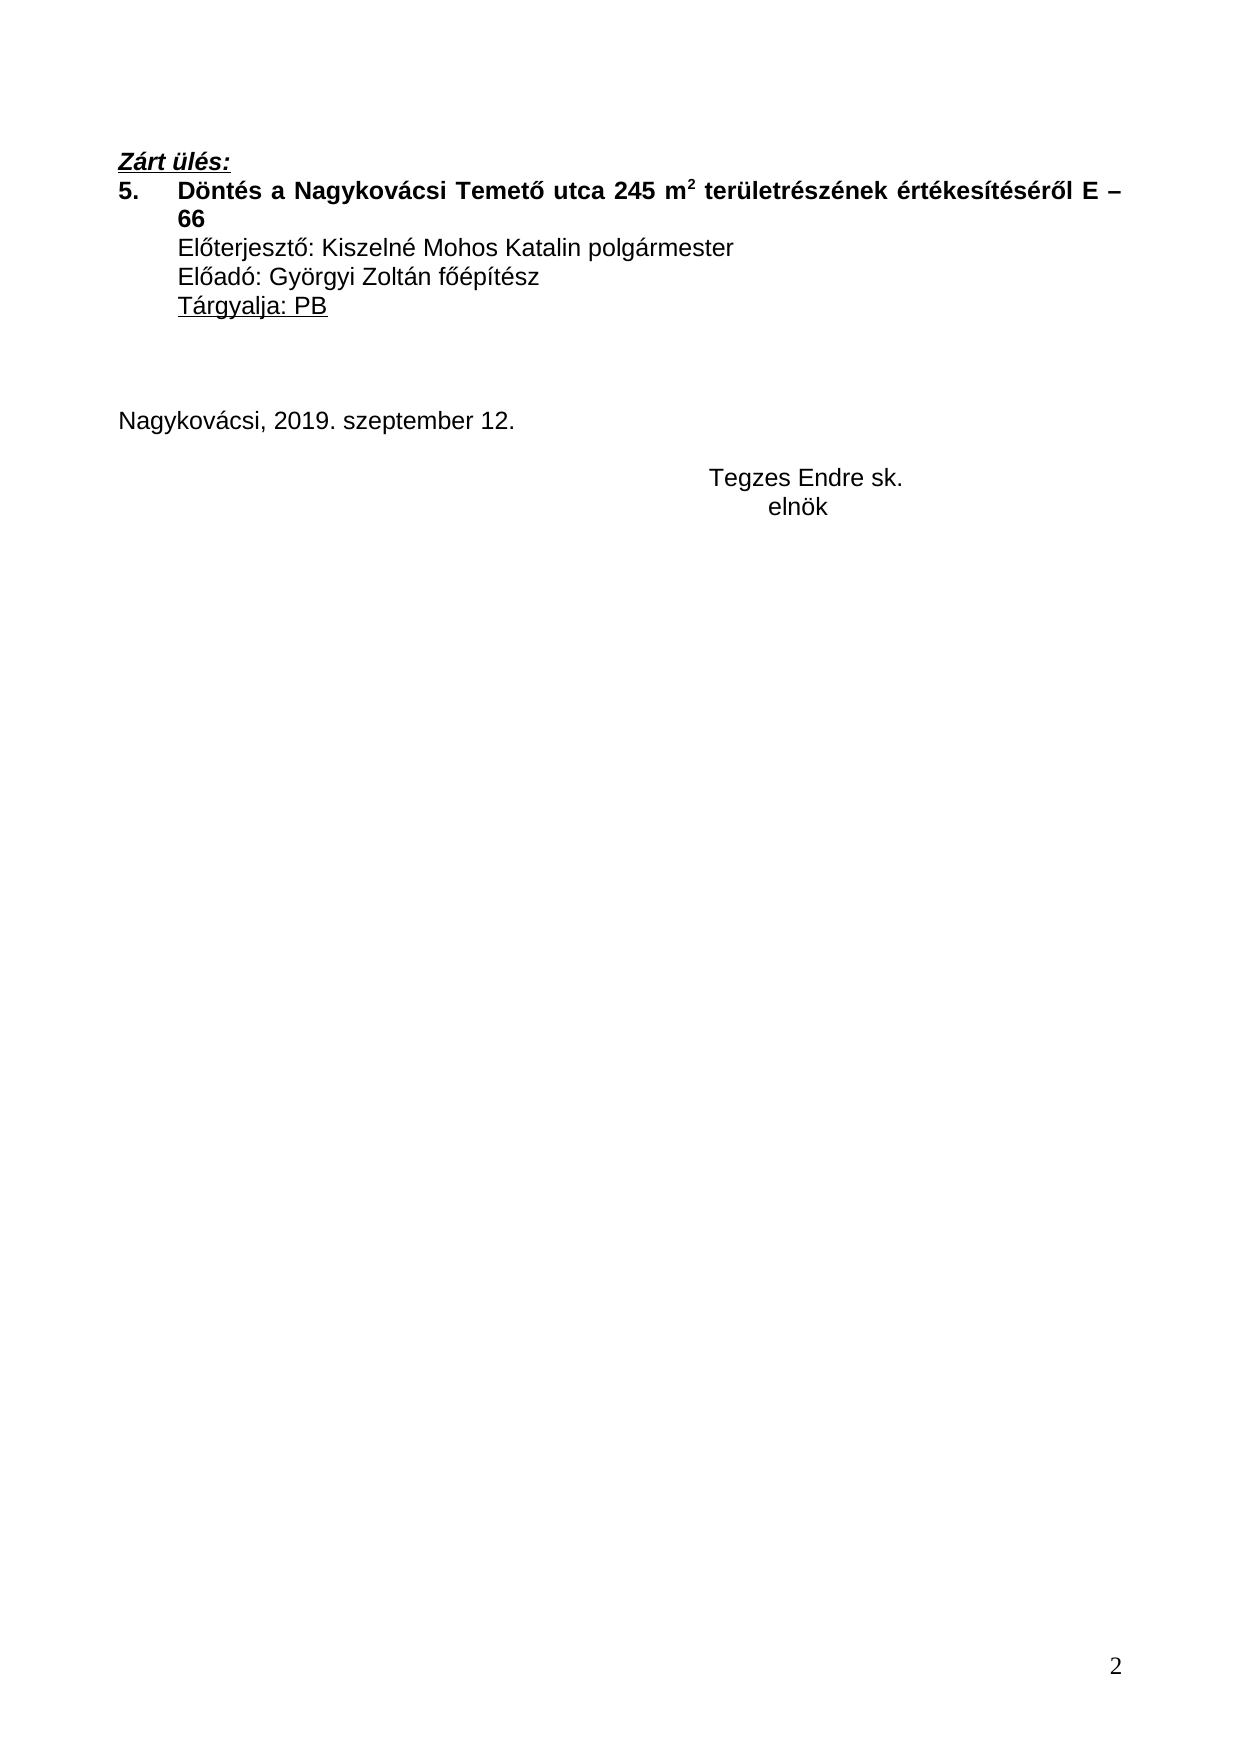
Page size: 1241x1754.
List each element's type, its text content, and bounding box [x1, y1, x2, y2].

text Előadó: Györgyi Zoltán főépítész [118, 262, 1122, 291]
text elnök [119, 492, 1122, 521]
text Tárgyalja: PB [118, 291, 1122, 319]
text Tegzes Endre sk. [650, 463, 1122, 492]
text Zárt ülés: [118, 147, 1122, 176]
list Döntés a Nagykovácsi Temető utca 245 m2 területrészének értékesítéséről E – 66 [118, 176, 1122, 233]
text Nagykovácsi, 2019. szeptember 12. [118, 406, 1122, 434]
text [118, 233, 1122, 262]
